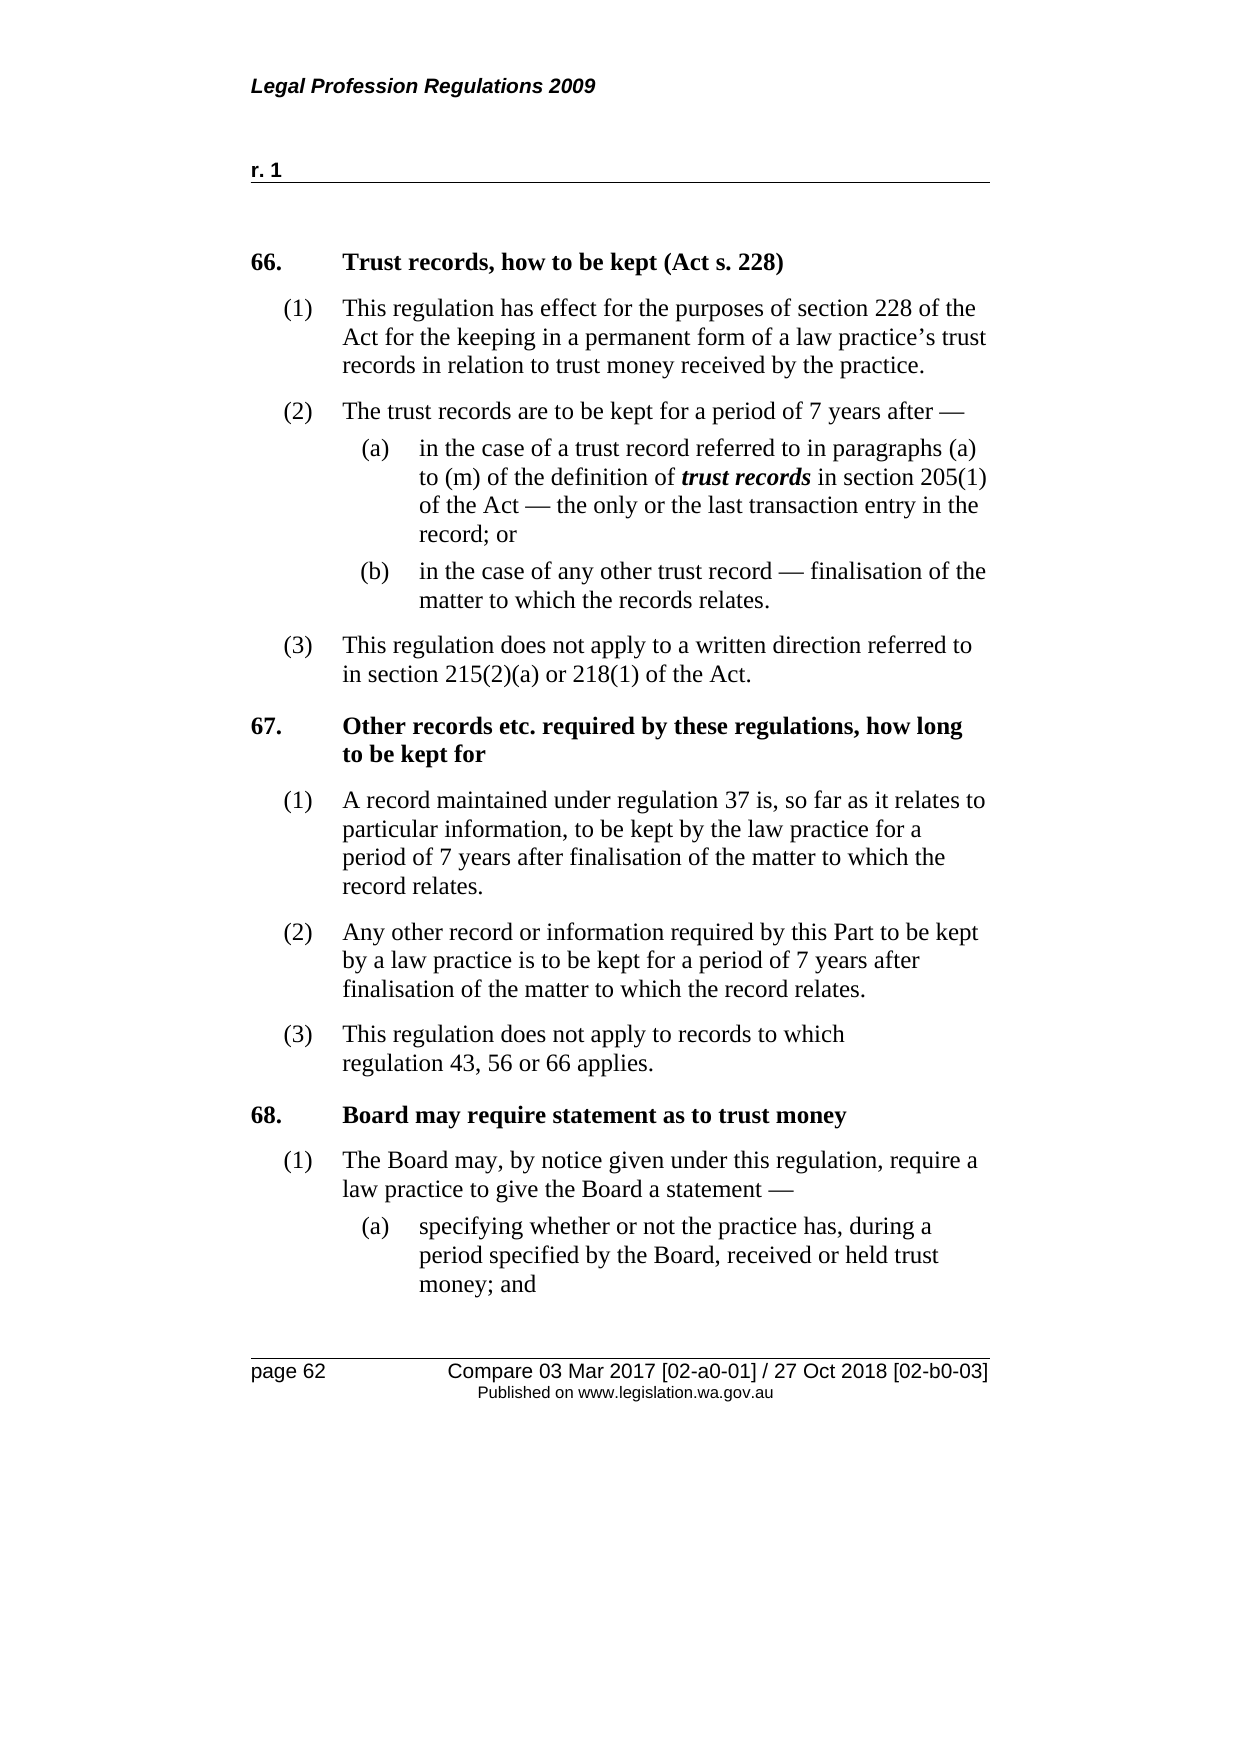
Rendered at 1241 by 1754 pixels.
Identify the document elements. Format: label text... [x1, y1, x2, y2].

text (a) specifying whether or not the practice has, during a period specified by the Board, received or held trust money; and [251, 1211, 990, 1297]
subtitle 67. Other records etc. required by these regulations, how long to be kept for [251, 711, 990, 768]
text (3) This regulation does not apply to records to which regulation 43, 56 or 66 applies. [251, 1019, 990, 1077]
text (1) The Board may, by notice given under this regulation, require a law practice to give the Board a statement — [251, 1145, 990, 1203]
text (3) This regulation does not apply to a written direction referred to in section 215(2)(a) or 218(1) of the Act. [251, 630, 990, 688]
text (a) in the case of a trust record referred to in paragraphs (a) to (m) of the definition of trust records in section 205(1) of the Act — the only or the last transaction entry in the record; or [251, 433, 990, 548]
text (2) Any other record or information required by this Part to be kept by a law practice is to be kept for a period of 7 years after finalisation of the matter to which the record relates. [251, 917, 990, 1003]
text (2) The trust records are to be kept for a period of 7 years after — [251, 396, 990, 424]
text (1) This regulation has effect for the purposes of section 228 of the Act for the keeping in a permanent form of a law practice’s trust records in relation to trust money received by the practice. [251, 293, 990, 379]
text (b) in the case of any other trust record — finalisation of the matter to which the records relates. [251, 556, 990, 614]
text (1) A record maintained under regulation 37 is, so far as it relates to particular information, to be kept by the law practice for a period of 7 years after finalisation of the matter to which the record relates. [251, 785, 990, 900]
subtitle 66. Trust records, how to be kept (Act s. 228) [251, 247, 990, 276]
subtitle 68. Board may require statement as to trust money [251, 1100, 990, 1129]
